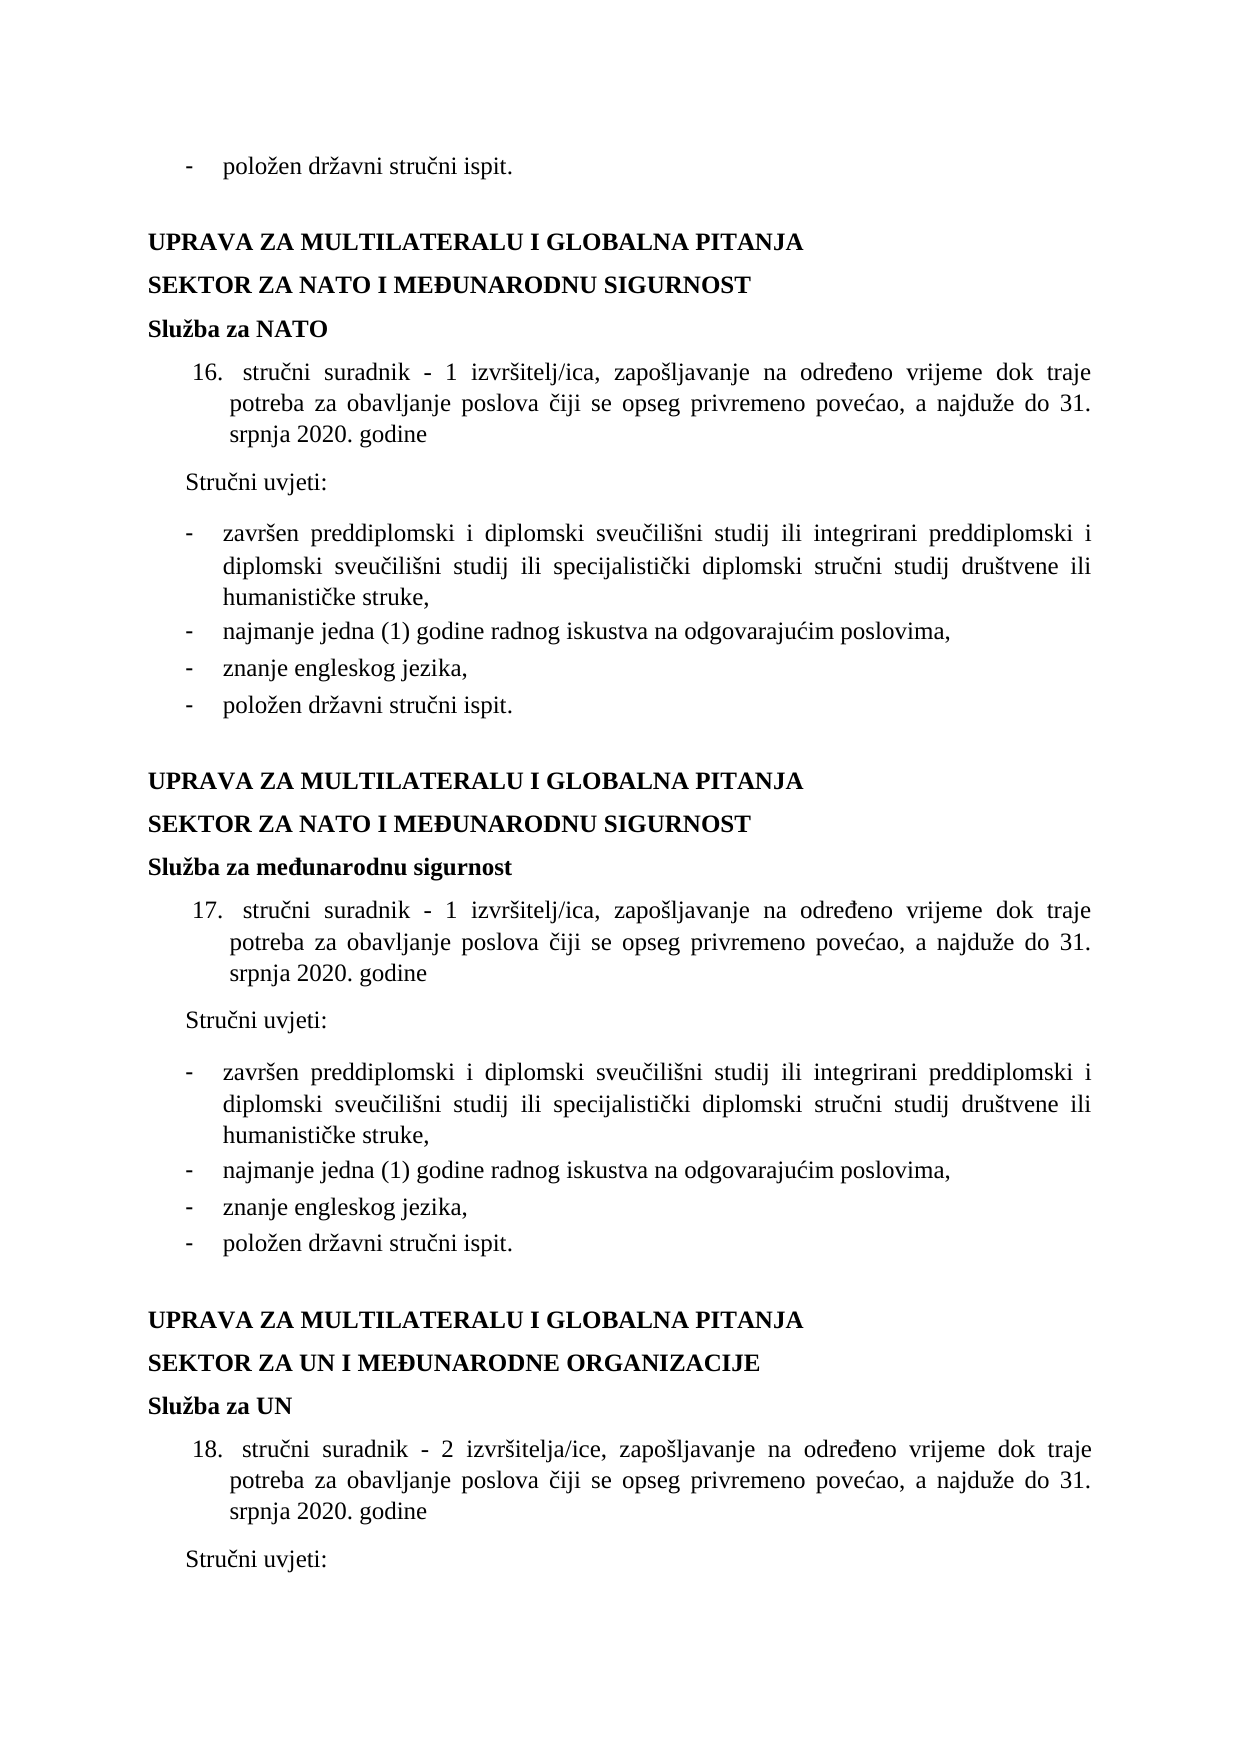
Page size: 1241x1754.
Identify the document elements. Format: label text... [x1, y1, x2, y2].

text Stručni uvjeti: [148, 467, 1093, 495]
list znanje engleskog jezika, [185, 649, 1093, 684]
list znanje engleskog jezika, [185, 1188, 1093, 1222]
text Služba za međunarodnu sigurnost [148, 852, 1093, 881]
text Služba za NATO [148, 314, 1093, 342]
list najmanje jedna (1) godine radnog iskustva na odgovarajućim poslovima, [185, 613, 1093, 647]
text UPRAVA ZA MULTILATERALU I GLOBALNA PITANJA [148, 1305, 1093, 1334]
list položen državni stručni ispit. [185, 686, 1093, 720]
text Stručni uvjeti: [148, 1005, 1093, 1034]
list stručni suradnik - 1 izvršitelj/ica, zapošljavanje na određeno vrijeme dok traje potreba za obavljanje poslova čiji se opseg privremeno povećao, a najduže do 31. srpnja 2020. godine [192, 357, 1093, 448]
text Stručni uvjeti: [148, 1544, 1093, 1573]
text SEKTOR ZA UN I MEĐUNARODNE ORGANIZACIJE [148, 1348, 1093, 1377]
list stručni suradnik - 1 izvršitelj/ica, zapošljavanje na određeno vrijeme dok traje potreba za obavljanje poslova čiji se opseg privremeno povećao, a najduže do 31. srpnja 2020. godine [192, 896, 1093, 986]
list stručni suradnik - 2 izvršitelja/ice, zapošljavanje na određeno vrijeme dok traje potreba za obavljanje poslova čiji se opseg privremeno povećao, a najduže do 31. srpnja 2020. godine [192, 1434, 1093, 1525]
text SEKTOR ZA NATO I MEĐUNARODNU SIGURNOST [148, 809, 1093, 838]
text UPRAVA ZA MULTILATERALU I GLOBALNA PITANJA [148, 766, 1093, 795]
text UPRAVA ZA MULTILATERALU I GLOBALNA PITANJA [148, 227, 1093, 256]
list najmanje jedna (1) godine radnog iskustva na odgovarajućim poslovima, [185, 1152, 1093, 1186]
list položen državni stručni ispit. [185, 1225, 1093, 1259]
text Služba za UN [148, 1391, 1093, 1420]
text SEKTOR ZA NATO I MEĐUNARODNU SIGURNOST [148, 271, 1093, 299]
list položen državni stručni ispit. [185, 148, 1093, 182]
